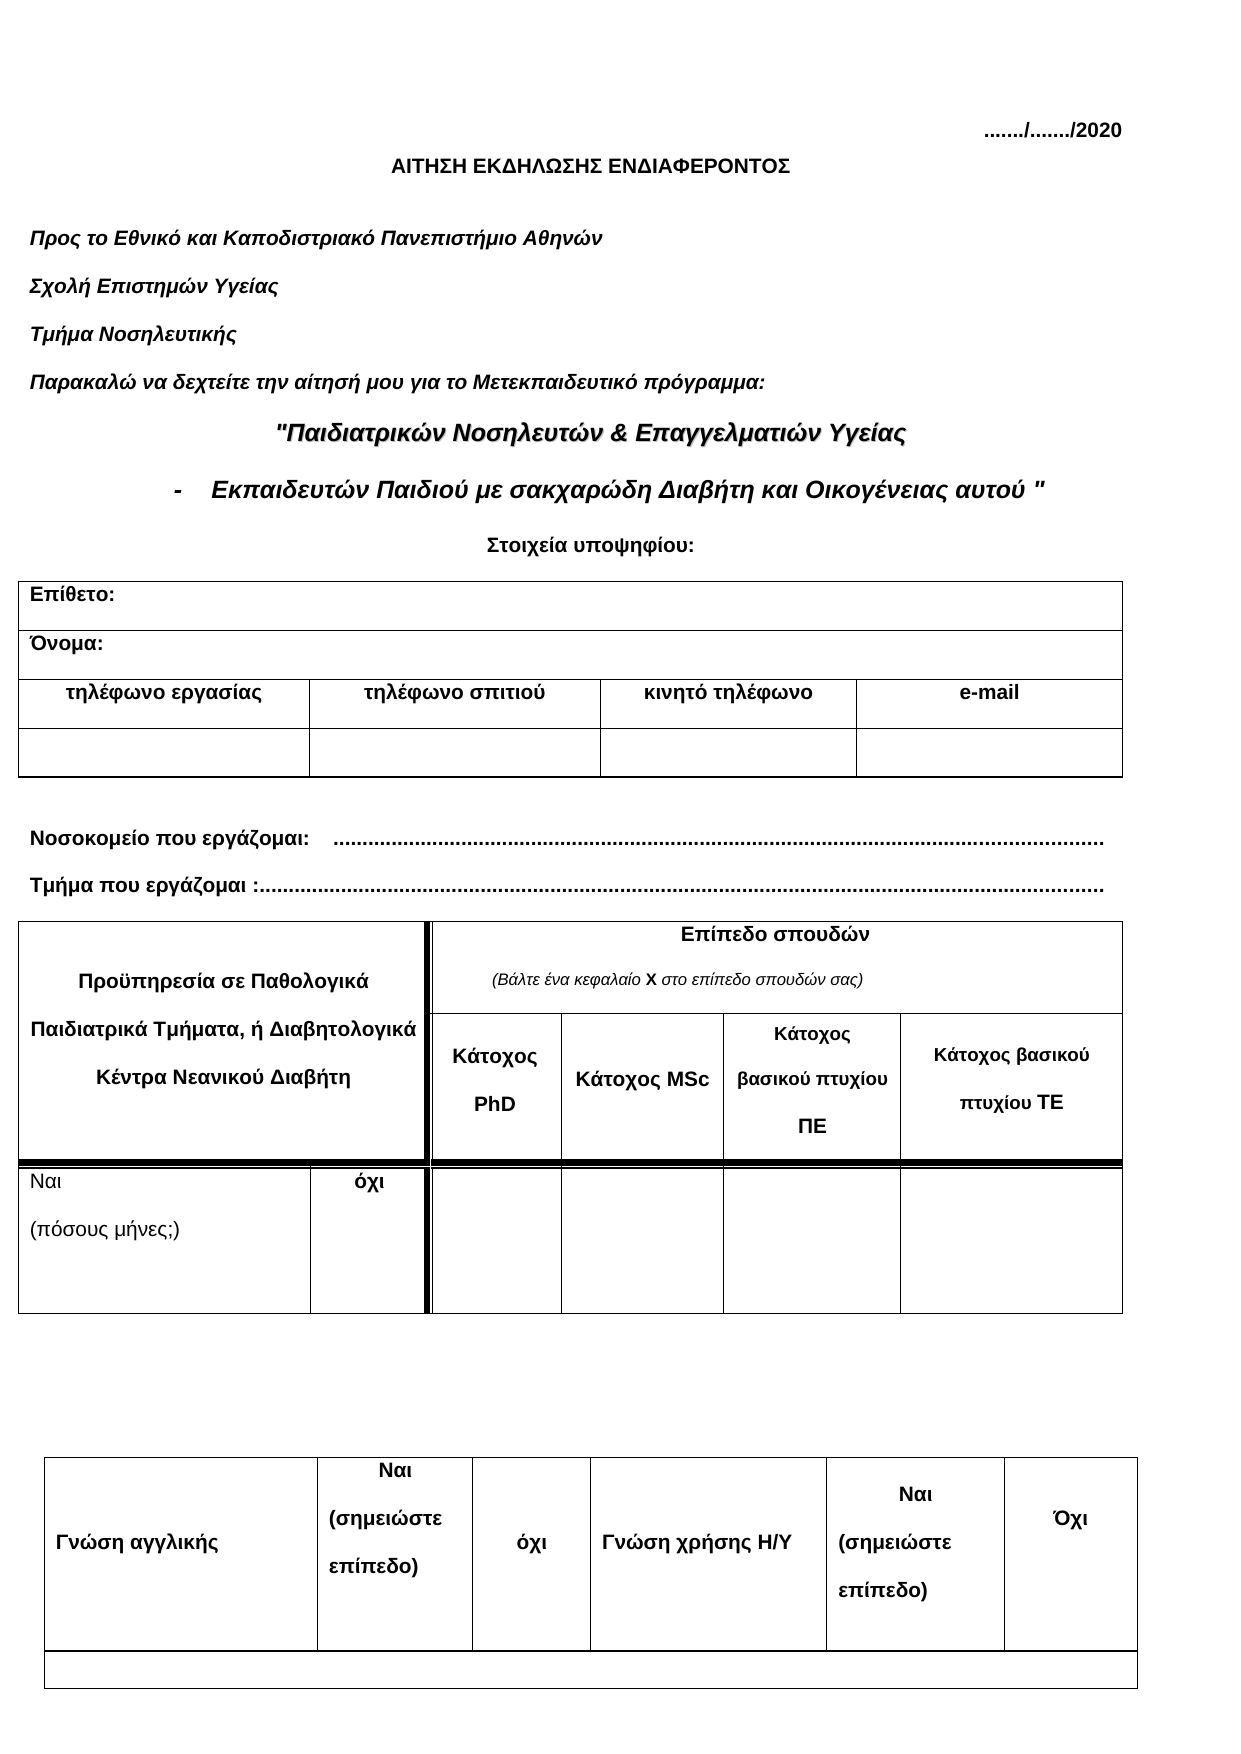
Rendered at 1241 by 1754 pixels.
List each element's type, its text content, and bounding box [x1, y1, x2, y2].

table_cell Ναι (πόσους μήνες;) [19, 1169, 310, 1312]
table_header Ναι (σημειώστε επίπεδο) [318, 1458, 472, 1650]
text Σχολή Επιστημών Υγείας [29, 274, 1152, 298]
table_cell e-mail [857, 680, 1122, 727]
table_cell [724, 1169, 900, 1312]
table_cell [310, 729, 600, 776]
subtitle Νοσοκομείο που εργάζομαι: [29, 825, 1152, 849]
table_cell [601, 729, 856, 776]
table_cell Κάτοχος βασικού πτυχίου ΤΕ [901, 1014, 1122, 1159]
table_cell Όνομα: [19, 631, 1122, 678]
table_cell τηλέφωνο σπιτιού [310, 680, 600, 727]
text Τμήμα Νοσηλευτικής [29, 322, 1152, 346]
table_header Επίπεδο σπουδών (Βάλτε ένα κεφαλαίο Χ στο επίπεδο σπουδών σας) [433, 922, 1122, 1013]
table_header Ναι (σημειώστε επίπεδο) [827, 1458, 1004, 1650]
table_cell [562, 1169, 723, 1312]
table_header Γνώση χρήσης Η/Υ [591, 1458, 826, 1650]
table_cell [433, 1169, 561, 1312]
subtitle Τμήμα που εργάζομαι : [29, 873, 1152, 897]
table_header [45, 1652, 1137, 1688]
table_header Προϋπηρεσία σε Παθολογικά Παιδιατρικά Τμήματα, ή Διαβητολογικά Κέντρα Νεανικού Διαβήτη [19, 922, 424, 1159]
table_cell [857, 729, 1122, 776]
table_header Γνώση αγγλικής [45, 1458, 317, 1650]
table_cell [19, 729, 309, 776]
text Προς το Εθνικό και Καποδιστριακό Πανεπιστήμιο Αθηνών [29, 226, 1152, 250]
subtitle ΑΙΤΗΣΗ ΕΚΔΗΛΩΣΗΣ ΕΝΔΙΑΦΕΡΟΝΤΟΣ [29, 154, 1152, 178]
table_cell τηλέφωνο εργασίας [19, 680, 309, 727]
table_cell Κάτοχος MSc [562, 1014, 723, 1159]
table_header Επίθετο: [19, 582, 1122, 629]
table_cell Κάτοχος βασικού πτυχίου ΠΕ [724, 1014, 900, 1159]
text ......./......./2020 [44, 118, 1122, 142]
text Παρακαλώ να δεχτείτε την αίτησή μου για το Μετεκπαιδευτικό πρόγραμμα: [29, 370, 1152, 394]
table_cell όχι [311, 1169, 424, 1312]
table_cell Κάτοχος PhD [433, 1014, 561, 1159]
table_header όχι [473, 1458, 590, 1650]
list Εκπαιδευτών Παιδιού με σακχαρώδη Διαβήτη και Οικογένειας αυτού " [67, 475, 1152, 504]
table_cell κινητό τηλέφωνο [601, 680, 856, 727]
table_header Όχι [1005, 1458, 1137, 1650]
text "Παιδιατρικών Νοσηλευτών & Επαγγελματιών Υγείας [29, 418, 1152, 446]
text Στοιχεία υποψηφίου: [29, 533, 1152, 557]
table_cell [901, 1169, 1122, 1312]
